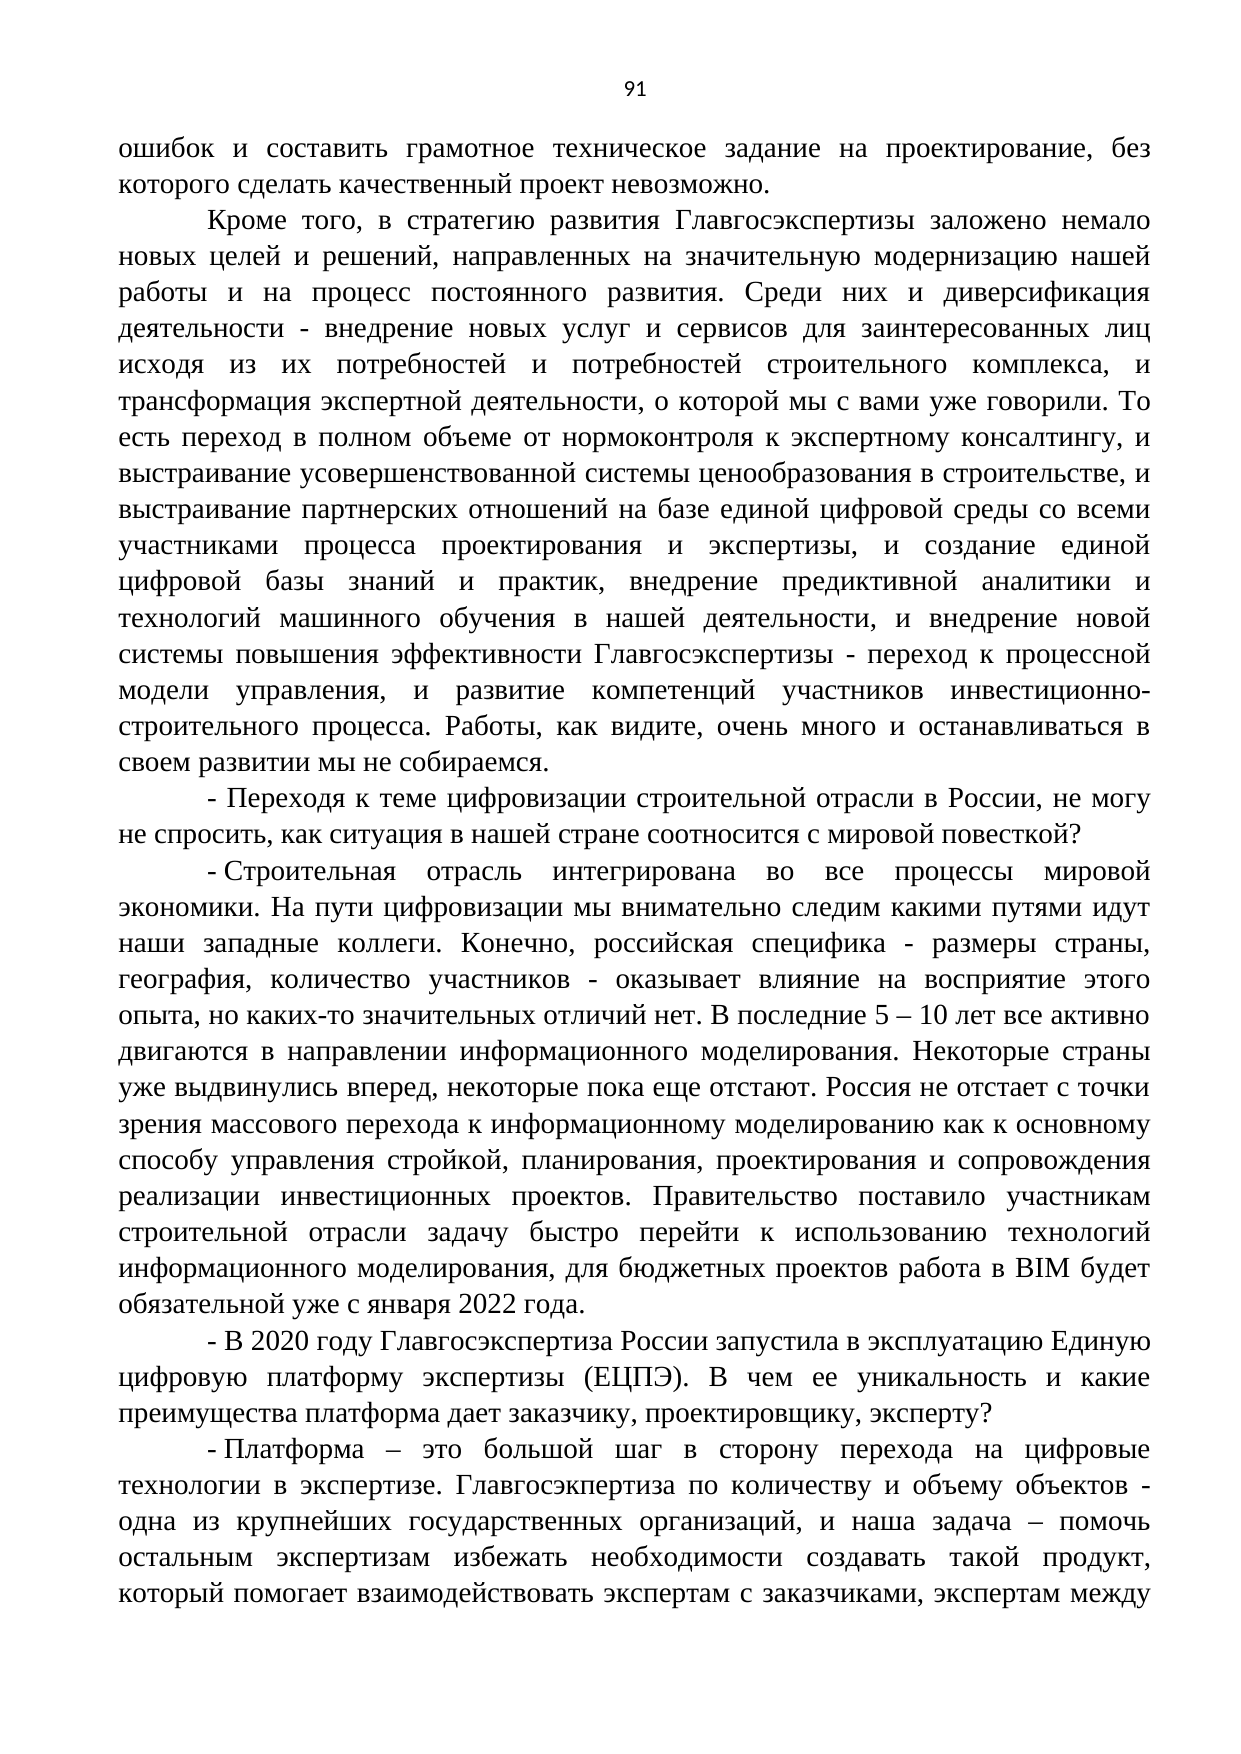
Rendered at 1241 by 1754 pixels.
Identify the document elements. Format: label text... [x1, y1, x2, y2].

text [118, 1431, 1152, 1609]
text - Переходя к теме цифровизации строительной отрасли в России, не могу не спросить, как ситуация в нашей стране соотносится с мировой повесткой? [118, 780, 1152, 850]
text Кроме того, в стратегию развития Главгосэкспертизы заложено немало новых целей и решений, направленных на значительную модернизацию нашей работы и на процесс постоянного развития. Среди них и диверсификация деятельности - внедрение новых услуг и сервисов для заинтересованных лиц исходя из их потребностей и потребностей строительного комплекса, и трансформация экспертной деятельности, о которой мы с вами уже говорили. То есть переход в полном объеме от нормоконтроля к экспертному консалтингу, и выстраивание усовершенствованной системы ценообразования в строительстве, и выстраивание партнерских отношений на базе единой цифровой среды со всеми участниками процесса проектирования и экспертизы, и создание единой цифровой базы знаний и практик, внедрение предиктивной аналитики и технологий машинного обучения в нашей деятельности, и внедрение новой системы повышения эффективности Главгосэкспертизы - переход к процессной модели управления, и развитие компетенций участников инвестиционно-строительного процесса. Работы, как видите, очень много и останавливаться в своем развитии мы не собираемся. [118, 202, 1152, 778]
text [118, 130, 1152, 199]
text - Строительная отрасль интегрирована во все процессы мировой экономики. На пути цифровизации мы внимательно следим какими путями идут наши западные коллеги. Конечно, российская специфика - размеры страны, география, количество участников - оказывает влияние на восприятие этого опыта, но каких-то значительных отличий нет. В последние 5 – 10 лет все активно двигаются в направлении информационного моделирования. Некоторые страны уже выдвинулись вперед, некоторые пока еще отстают. Россия не отстает с точки зрения массового перехода к информационному моделированию как к основному способу управления стройкой, планирования, проектирования и сопровождения реализации инвестиционных проектов. Правительство поставило участникам строительной отрасли задачу быстро перейти к использованию технологий информационного моделирования, для бюджетных проектов работа в BIM будет обязательной уже с января 2022 года. [118, 853, 1152, 1320]
text - В 2020 году Главгосэкспертиза России запустила в эксплуатацию Единую цифровую платформу экспертизы (ЕЦПЭ). В чем ее уникальность и какие преимущества платформа дает заказчику, проектировщику, эксперту? [118, 1323, 1152, 1428]
